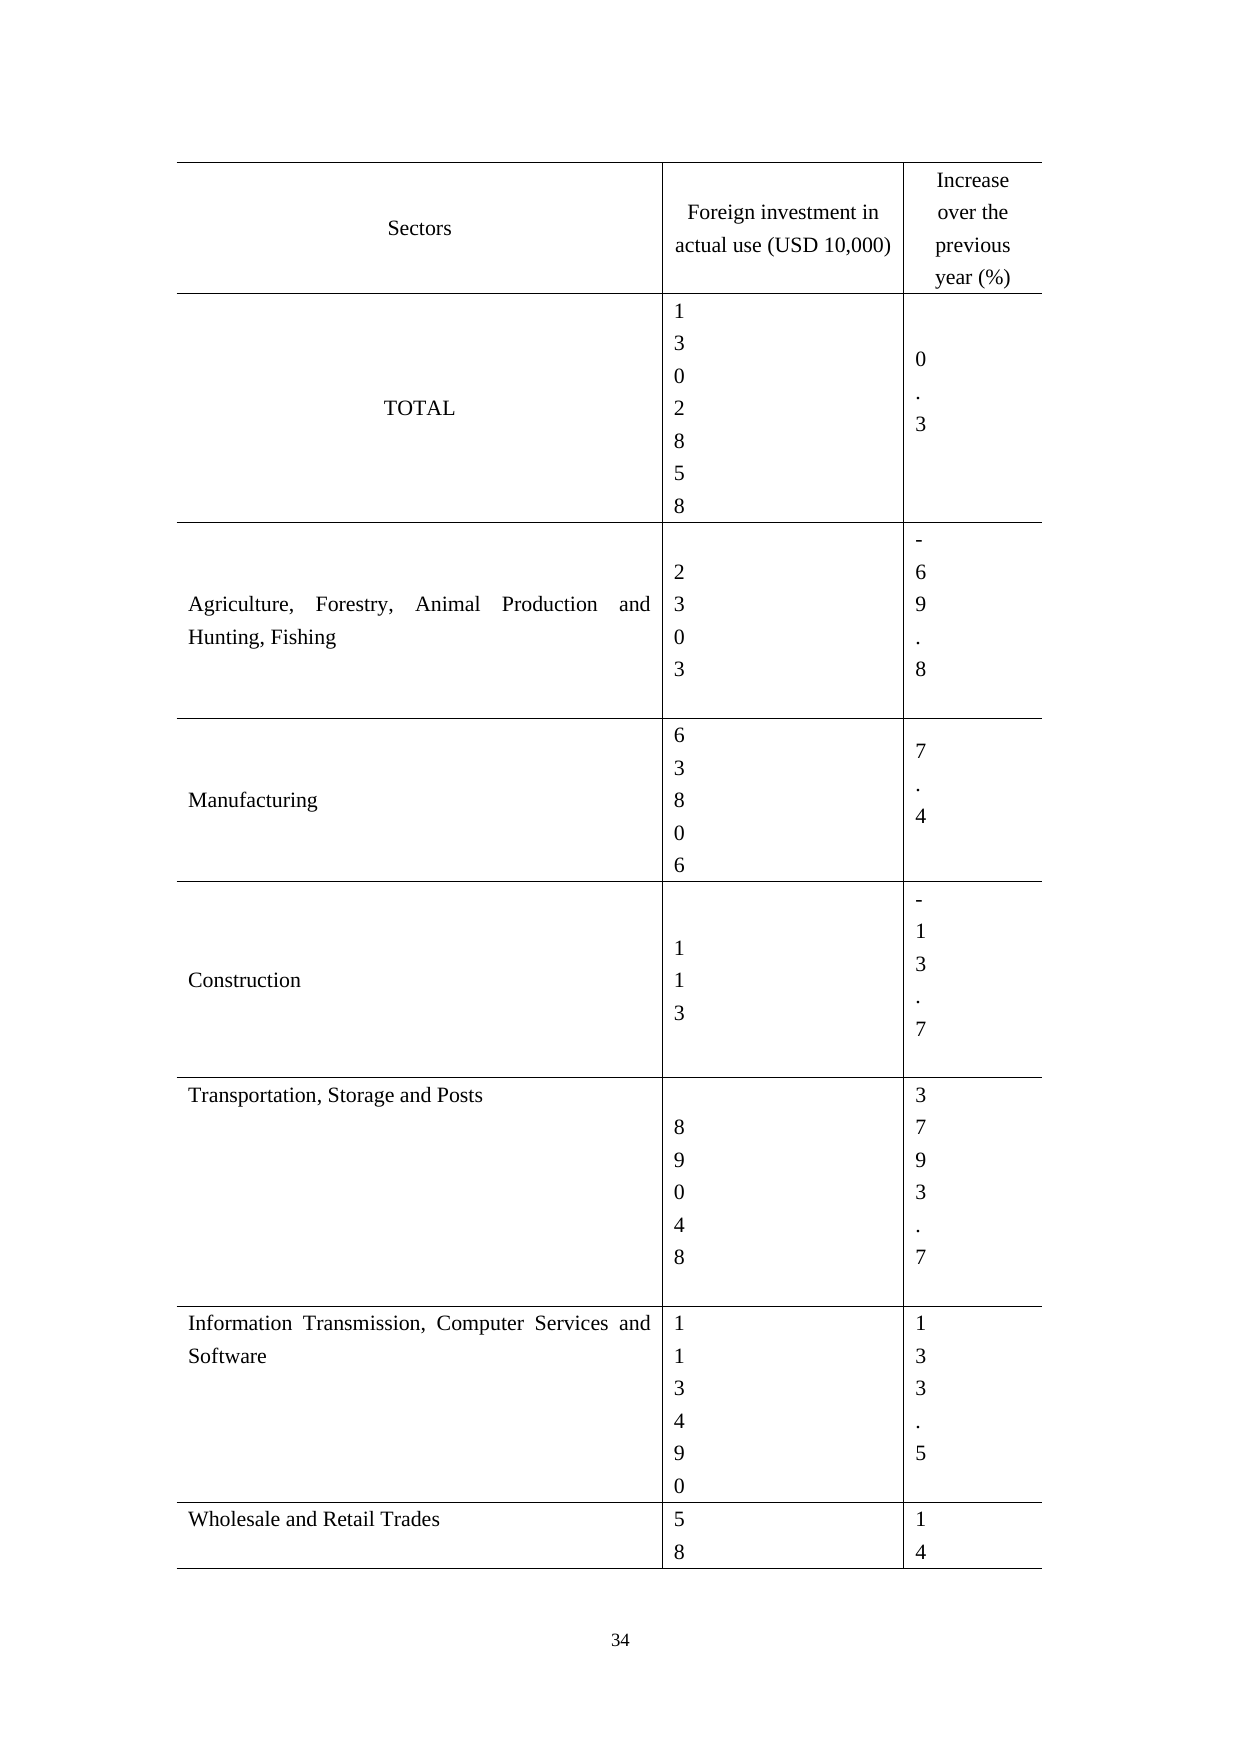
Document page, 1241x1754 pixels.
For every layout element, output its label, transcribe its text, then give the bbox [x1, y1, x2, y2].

table_cell Construction [177, 882, 662, 1077]
table_cell 584292 [663, 1503, 903, 1568]
table_cell 113 [663, 882, 903, 1077]
table_cell Agriculture, Forestry, Animal Production and Hunting, Fishing [177, 523, 662, 718]
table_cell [177, 1503, 662, 1568]
table_cell 1302858 [663, 294, 903, 522]
table_cell -13.7 [904, 882, 1042, 1077]
table_header Increase over the previous year (%) [904, 163, 1042, 293]
table_cell 7.4 [904, 719, 1042, 881]
table_cell Manufacturing [177, 719, 662, 881]
table_cell 3793.7 [904, 1078, 1042, 1306]
table_cell 133.5 [904, 1307, 1042, 1502]
table_cell TOTAL [177, 294, 662, 522]
table_cell Information Transmission, Computer Services and Software [177, 1307, 662, 1502]
table_cell 113490 [663, 1307, 903, 1502]
table_cell 89048 [663, 1078, 903, 1306]
table_header Sectors [177, 163, 662, 293]
table_header Foreign investment in actual use (USD 10,000) [663, 163, 903, 293]
table_cell -69.8 [904, 523, 1042, 718]
table_cell 141.3 [904, 1503, 1042, 1568]
table_cell Transportation, Storage and Posts [177, 1078, 662, 1306]
table_cell 0.3 [904, 294, 1042, 522]
table_cell 63806 [663, 719, 903, 881]
table_cell 2303 [663, 523, 903, 718]
